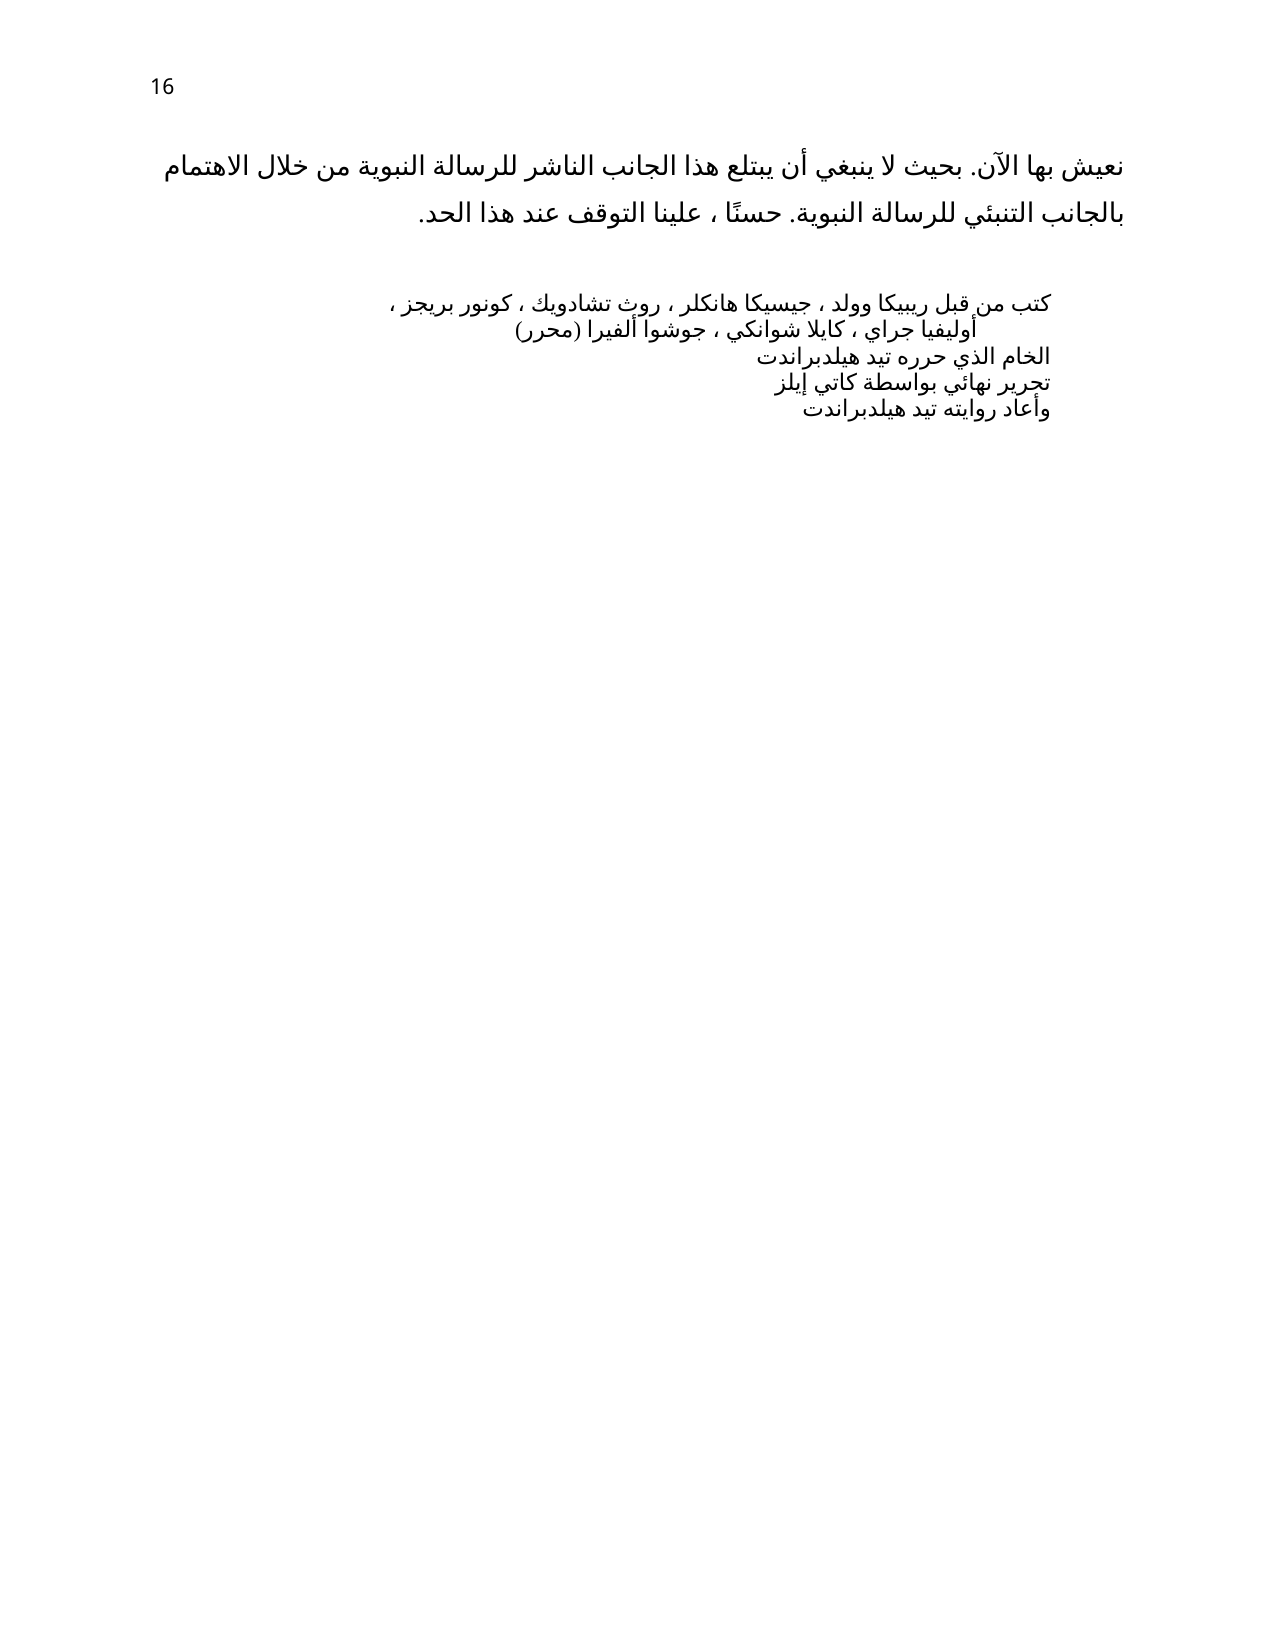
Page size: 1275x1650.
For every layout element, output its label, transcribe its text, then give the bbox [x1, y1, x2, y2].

text كتب من قبل ريبيكا وولد ، جيسيكا هانكلر ، روث تشادويك ، كونور بريجز ، أوليفيا جراي ، كايلا شوانكي ، جوشوا ألفيرا (محرر) الخام الذي حرره تيد هيلدبراندت تحرير نهائي بواسطة كاتي إيلز وأعاد روايته تيد هيلدبراندت [150, 290, 1125, 422]
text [150, 150, 1125, 228]
